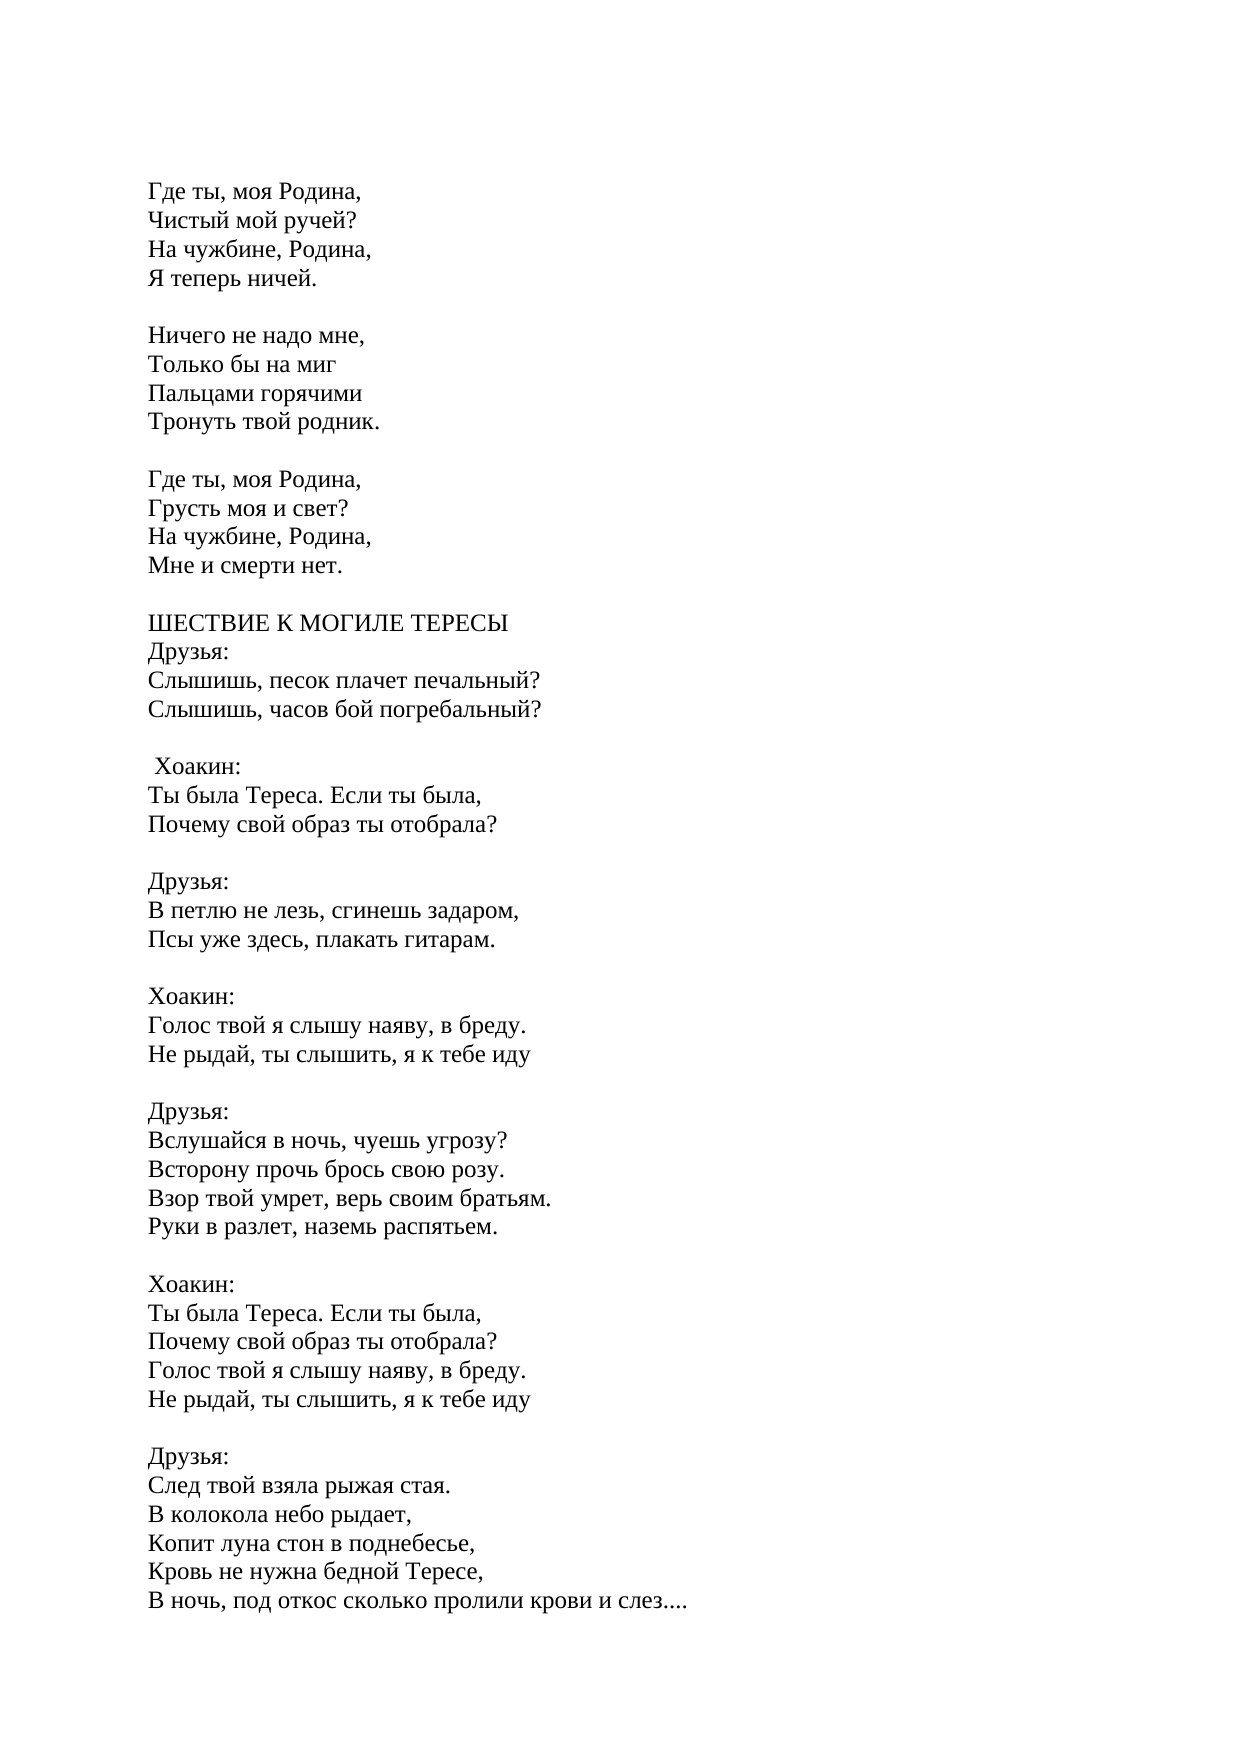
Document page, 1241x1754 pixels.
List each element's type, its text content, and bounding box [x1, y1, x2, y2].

text Хоакин: [148, 751, 1093, 780]
text Кровь не нужна бедной Тересе, [148, 1556, 1093, 1585]
text Хоакин: [148, 1269, 1093, 1298]
text На чужбине, Родина, [148, 521, 1093, 550]
text Слышишь, часов бой погребальный? [148, 694, 1093, 723]
text Мне и смерти нет. [148, 550, 1093, 579]
text Чистый мой ручей? [148, 205, 1093, 234]
text ШЕСТВИЕ К МОГИЛЕ ТЕРЕСЫ [148, 608, 1093, 636]
text Тронуть твой родник. [148, 406, 1093, 435]
text Всторону прочь брось свою розу. [148, 1154, 1093, 1183]
text Друзья: [148, 866, 1093, 895]
text Где ты, моя Родина, [148, 176, 1093, 205]
text Слышишь, песок плачет печальный? [148, 665, 1093, 694]
text Я теперь ничей. [148, 263, 1093, 291]
text Только бы на миг [148, 349, 1093, 378]
text Голос твой я слышу наяву, в бреду. [148, 1010, 1093, 1039]
text Грусть моя и свет? [148, 493, 1093, 521]
text Не рыдай, ты слышить, я к тебе иду [148, 1039, 1093, 1068]
text Хоакин: [148, 981, 1093, 1010]
text Псы уже здесь, плакать гитарам. [148, 924, 1093, 953]
text Голос твой я слышу наяву, в бреду. [148, 1355, 1093, 1384]
text Друзья: [148, 1096, 1093, 1125]
text Вслушайся в ночь, чуешь угрозу? [148, 1125, 1093, 1154]
text В петлю не лезь, сгинешь задаром, [148, 895, 1093, 924]
text Копит луна стон в поднебесье, [148, 1528, 1093, 1556]
text На чужбине, Родина, [148, 234, 1093, 263]
text Пальцами горячими [148, 378, 1093, 406]
text Руки в разлет, наземь распятьем. [148, 1211, 1093, 1240]
text Почему свой образ ты отобрала? [148, 1326, 1093, 1355]
text Ничего не надо мне, [148, 320, 1093, 349]
text Друзья: [148, 1441, 1093, 1470]
text Где ты, моя Родина, [148, 464, 1093, 493]
text Взор твой умрет, верь своим братьям. [148, 1183, 1093, 1211]
text Почему свой образ ты отобрала? [148, 809, 1093, 838]
text В ночь, под откос сколько пролили крови и слез.... [148, 1585, 1093, 1614]
text Ты была Тереса. Если ты была, [148, 1298, 1093, 1326]
text Не рыдай, ты слышить, я к тебе иду [148, 1384, 1093, 1413]
text В колокола небо рыдает, [148, 1499, 1093, 1528]
text Друзья: [148, 636, 1093, 665]
text Ты была Тереса. Если ты была, [148, 780, 1093, 809]
text След твой взяла рыжая стая. [148, 1470, 1093, 1499]
